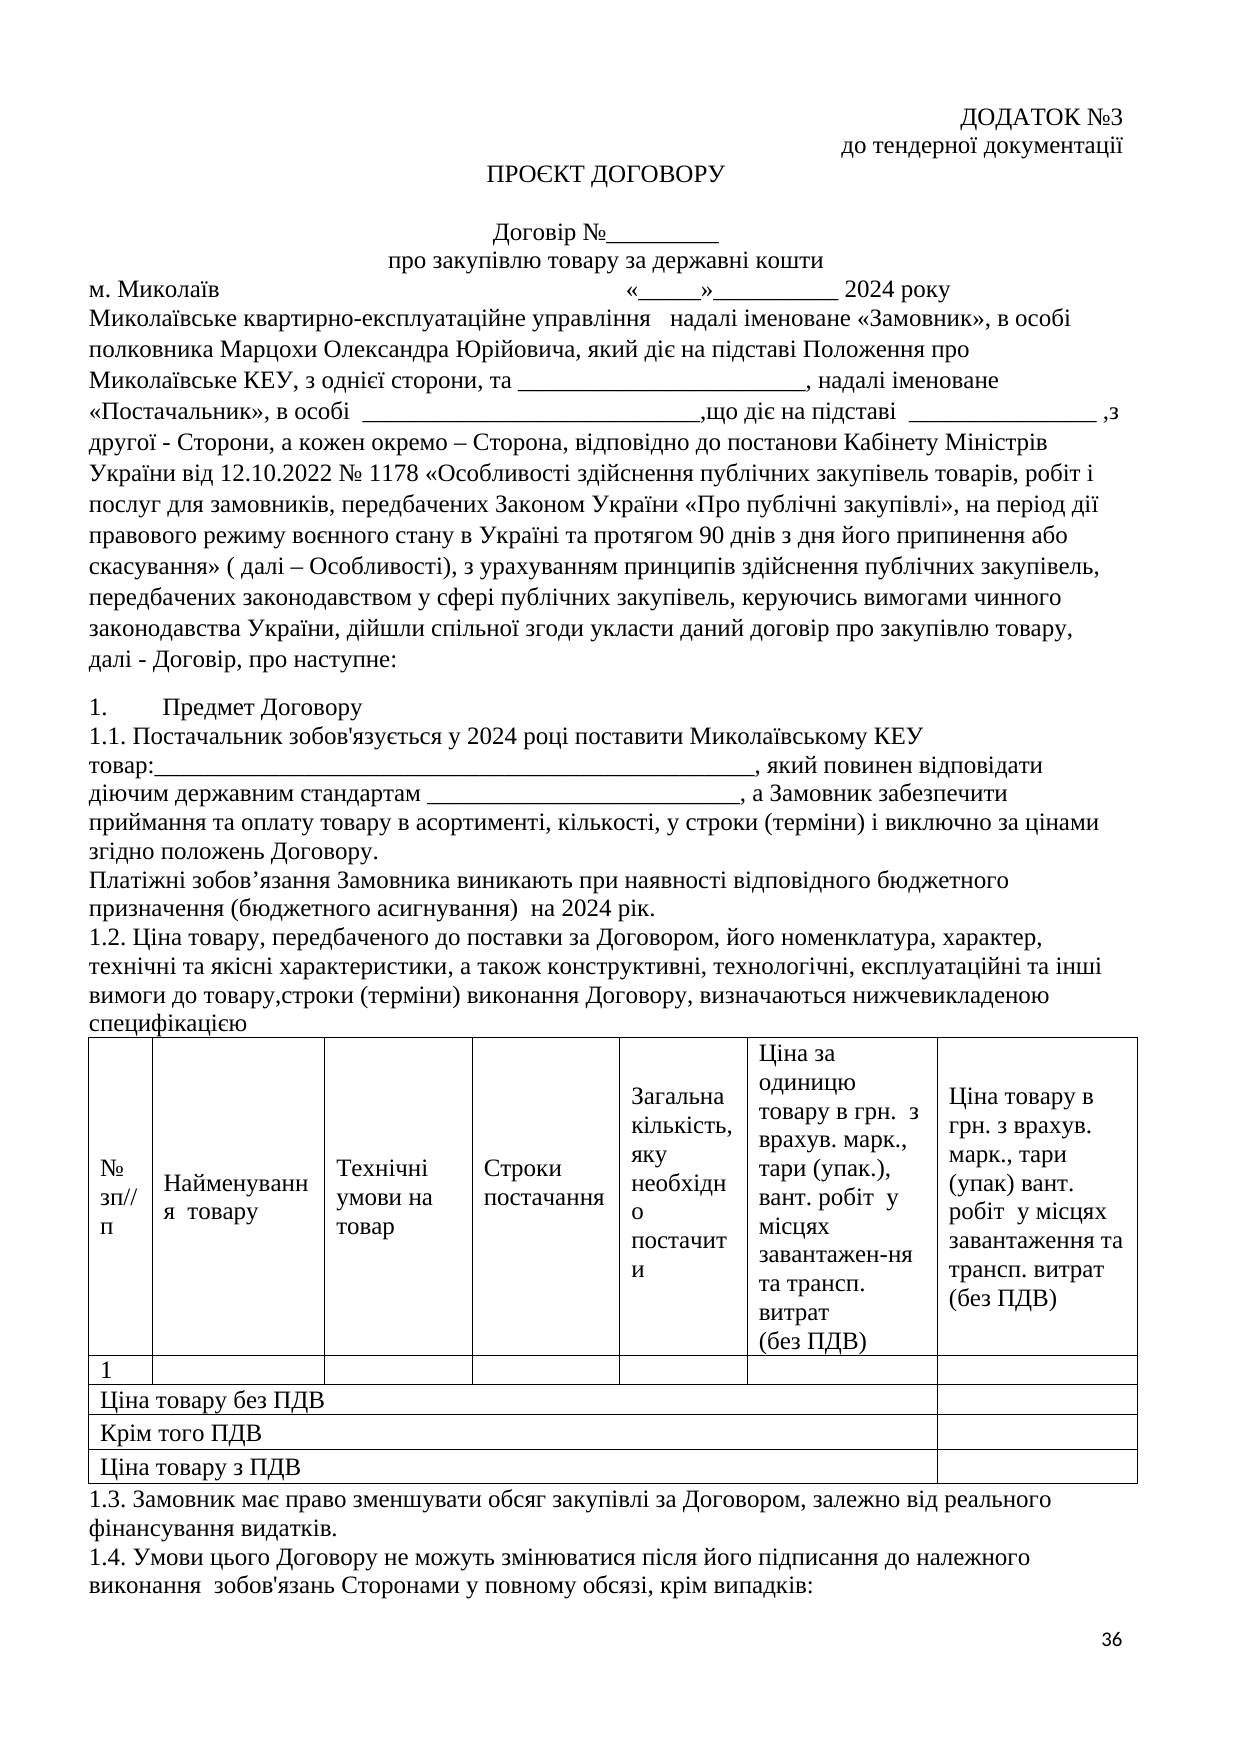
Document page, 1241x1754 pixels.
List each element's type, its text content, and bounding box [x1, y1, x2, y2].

table_cell [938, 1450, 1137, 1483]
table_cell [473, 1356, 619, 1384]
table_cell [325, 1356, 472, 1384]
table_cell [938, 1415, 1137, 1449]
table_cell [938, 1385, 1137, 1414]
text м. Миколаїв «_____»__________ 2024 року [89, 274, 1123, 303]
text Миколаївське квартирно-експлуатаційне управління надалі іменоване «Замовник», в особі полковника Марцохи Олександра Юрійовича, який діє на підставі Положення про Миколаївське КЕУ, з однієї сторони, та _______________________, надалі іменоване «Постачальник», в особі ___________________________,що діє на підставі _______________ ,з другої - Сторони, а кожен окремо – Сторона, відповідно до постанови Кабінету Міністрів України від 12.10.2022 № 1178 «Особливості здійснення публічних закупівель товарів, робіт і послуг для замовників, передбачених Законом України «Про публічні закупівлі», на період дії правового режиму воєнного стану в Україні та протягом 90 днів з дня його припинення або скасування» ( далі – Особливості), з урахуванням принципів здійснення публічних закупівель, передбачених законодавством у сфері публічних закупівель, керуючись вимогами чинного законодавства України, дійшли спільної згоди укласти даний договір про закупівлю товару, далі - Договір, про наступне: [89, 303, 1123, 673]
text ПРОЄКТ ДОГОВОРУ [89, 159, 1123, 188]
table_header Найменування товару [153, 1038, 324, 1354]
text про закупівлю товару за державні кошти [89, 246, 1123, 274]
table_header Загальна кількість, яку необхідно постачити [620, 1038, 747, 1354]
table_header Ціна за одиницю товару в грн. з врахув. марк., тари (упак.), вант. робіт у місцях завантажен-ня та трансп. витрат (без ПДВ) [748, 1038, 937, 1354]
table_cell Ціна товару з ПДВ [89, 1450, 937, 1483]
text 1.4. Умови цього Договору не можуть змінюватися після його підписання до належного виконання зобов'язань Сторонами у повному обсязі, крім випадків: [89, 1542, 1123, 1599]
table_header Ціна товару в грн. з врахув. марк., тари (упак) вант. робіт у місцях завантаження та трансп. витрат (без ПДВ) [938, 1038, 1137, 1354]
text Договір №_________ [89, 217, 1123, 246]
table_header Строки постачання [473, 1038, 619, 1354]
table_header № зп//п [89, 1038, 152, 1354]
text 1.2. Ціна товару, передбаченого до поставки за Договором, його номенклатура, характер, технічні та якісні характеристики, а також конструктивні, технологічні, експлуатаційні та інші вимоги до товару,строки (терміни) виконання Договору, визначаються нижчевикладеною специфікацією [89, 922, 1123, 1037]
table_cell [748, 1356, 937, 1384]
text 1.3. Замовник має право зменшувати обсяг закупівлі за Договором, залежно від реального фінансування видатків. [89, 1484, 1123, 1542]
table_cell [153, 1356, 324, 1384]
table_cell [620, 1356, 747, 1384]
text ДОДАТОК №3 [89, 102, 1123, 131]
table_cell 1 [89, 1356, 152, 1384]
text 1.1. Постачальник зобов'язується у 2024 році поставити Миколаївському КЕУ товар:________________________________________________, який повинен відповідати діючим державним стандартам _________________________, а Замовник забезпечити приймання та оплату товару в асортименті, кількості, у строки (терміни) і виключно за цінами згідно положень Договору. [89, 721, 1123, 865]
table_cell [938, 1356, 1137, 1384]
table_cell Крім того ПДВ [89, 1415, 937, 1449]
text 1. Предмет Договору [89, 692, 1123, 721]
table_header Технічні умови на товар [325, 1038, 472, 1354]
text до тендерної документації [89, 131, 1123, 159]
text Платіжні зобов’язання Замовника виникають при наявності відповідного бюджетного призначення (бюджетного асигнування) на 2024 рік. [89, 865, 1123, 922]
table_cell Ціна товару без ПДВ [89, 1385, 937, 1414]
